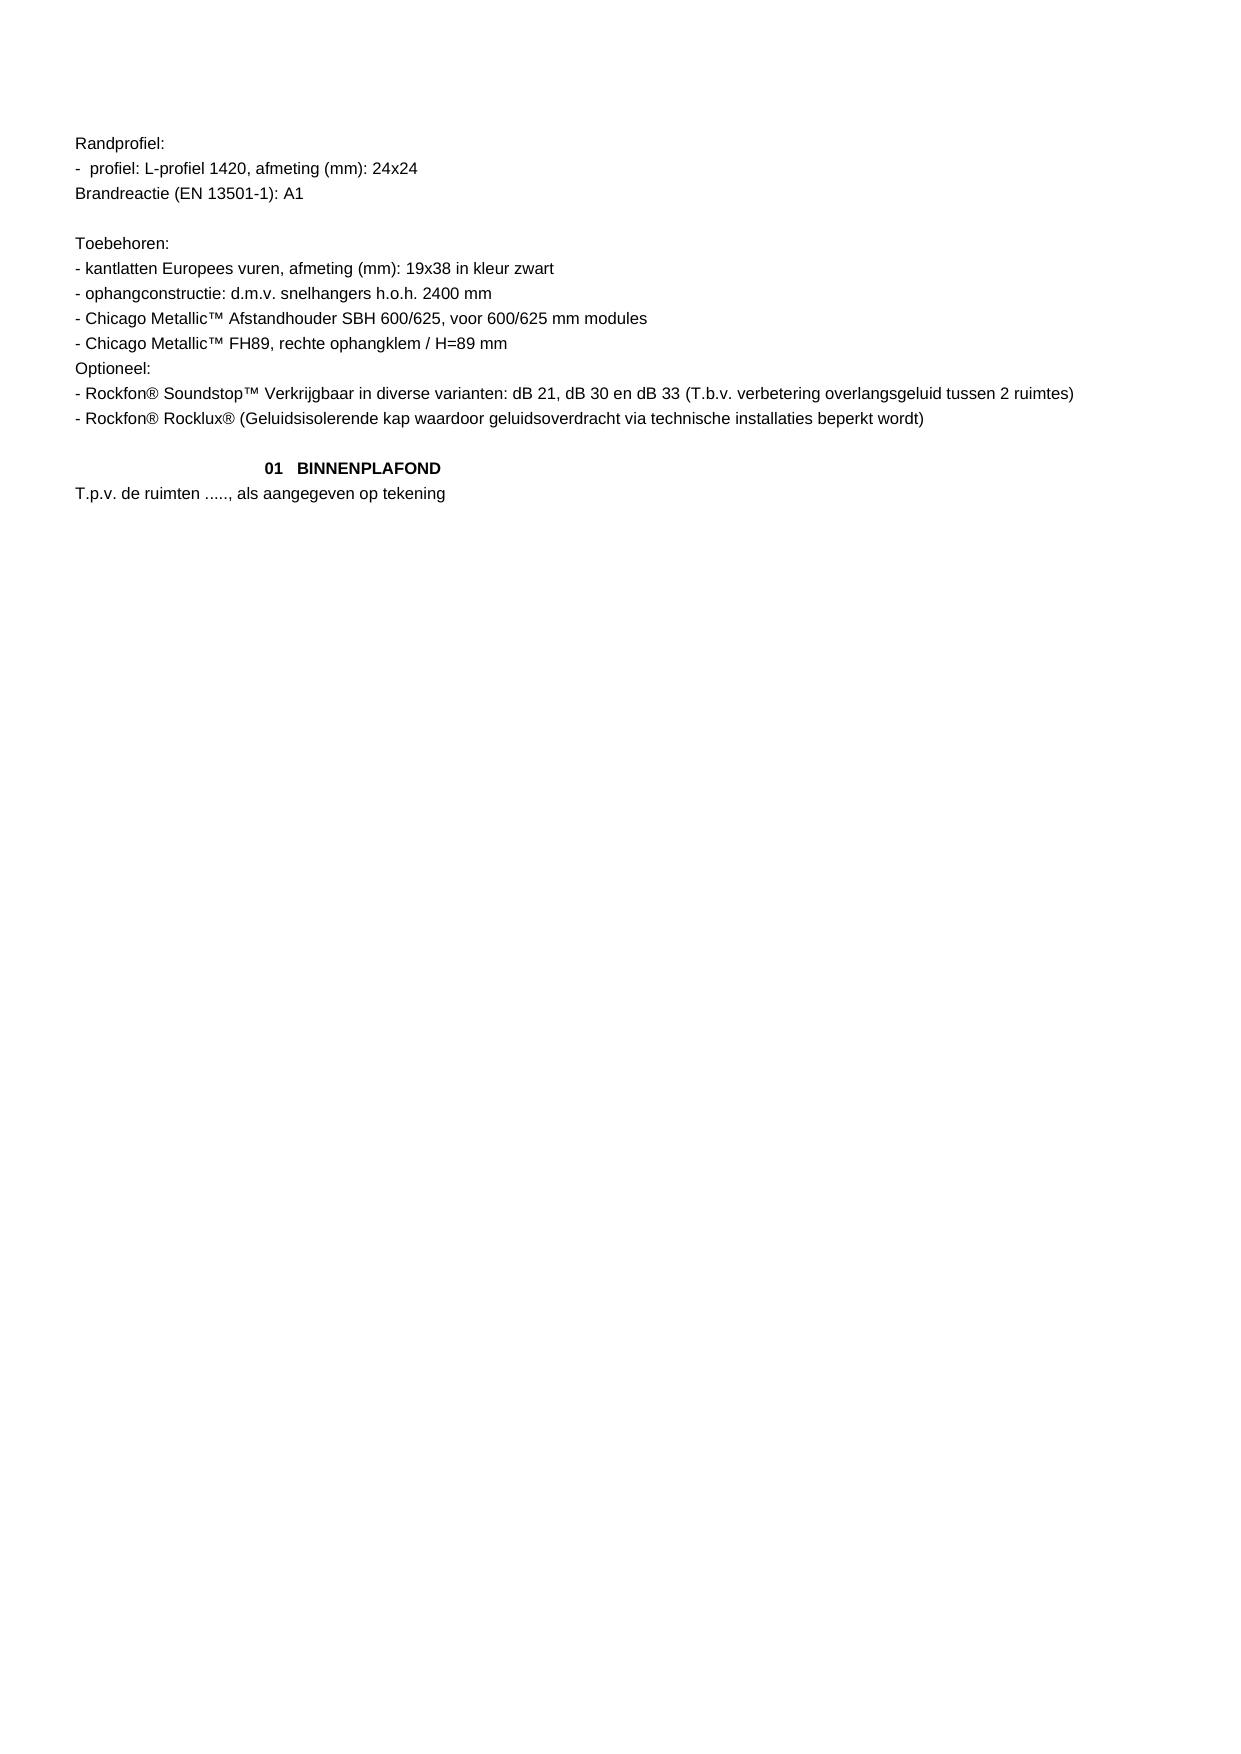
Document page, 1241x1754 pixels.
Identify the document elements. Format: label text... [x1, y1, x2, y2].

text - Chicago Metallic™ Afstandhouder SBH 600/625, voor 600/625 mm modules [75, 305, 1165, 330]
text Brandreactie (EN 13501-1): A1 [75, 180, 1165, 205]
text Randprofiel: [75, 130, 1165, 155]
text T.p.v. de ruimten ....., als aangegeven op tekening [75, 480, 1165, 505]
text - Rockfon® Soundstop™ Verkrijgbaar in diverse varianten: dB 21, dB 30 en dB 33 (T.b.v. verbetering overlangsgeluid tussen 2 ruimtes) [75, 380, 1165, 405]
text - kantlatten Europees vuren, afmeting (mm): 19x38 in kleur zwart [75, 255, 1165, 280]
text - Chicago Metallic™ FH89, rechte ophangklem / H=89 mm [75, 330, 1165, 355]
text Optioneel: [75, 355, 1165, 380]
text - Rockfon® Rocklux® (Geluidsisolerende kap waardoor geluidsoverdracht via technische installaties beperkt wordt) [75, 405, 1165, 430]
text - ophangconstructie: d.m.v. snelhangers h.o.h. 2400 mm [75, 280, 1165, 305]
text - profiel: L-profiel 1420, afmeting (mm): 24x24 [75, 155, 1165, 180]
text Toebehoren: [75, 230, 1165, 255]
text 01 BINNENPLAFOND [149, 455, 1165, 480]
